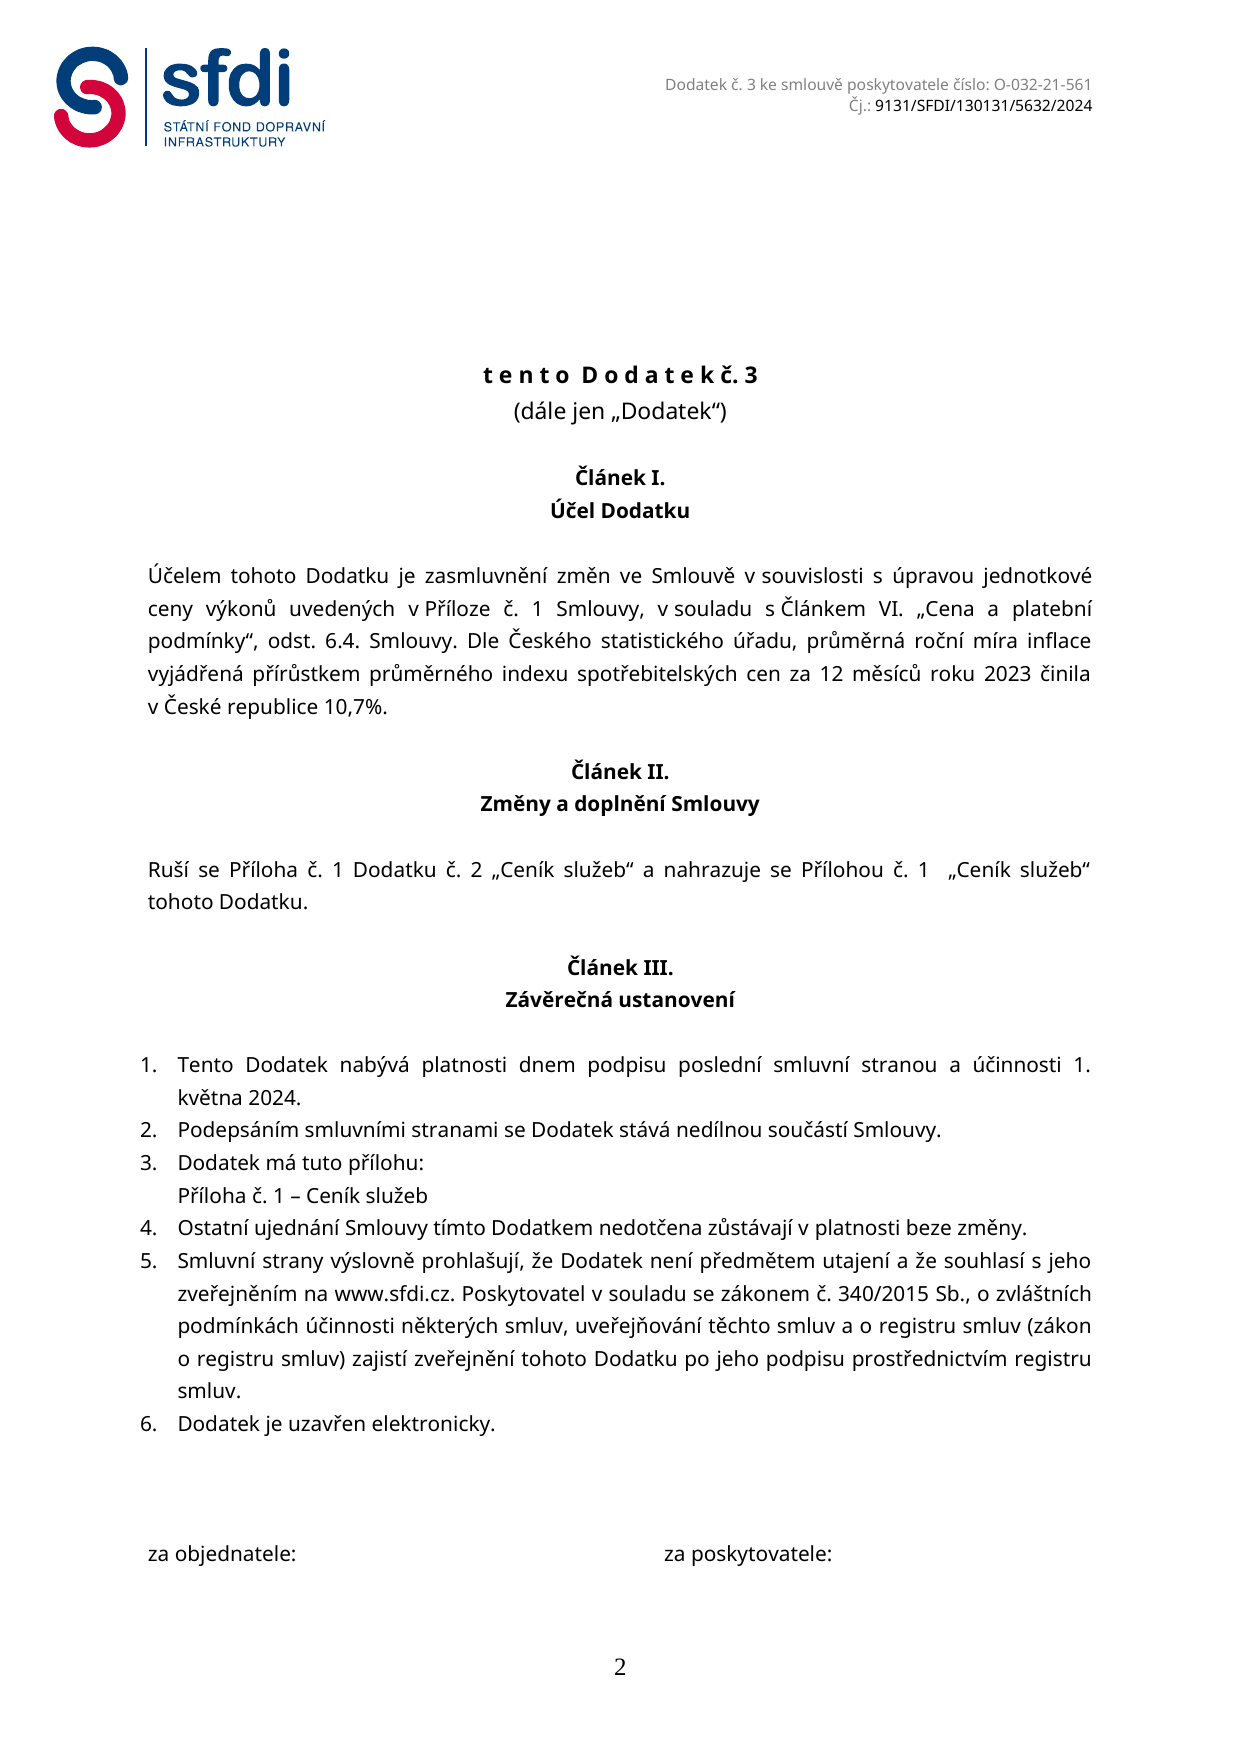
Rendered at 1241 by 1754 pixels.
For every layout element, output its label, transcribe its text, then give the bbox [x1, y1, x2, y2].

text Článek III. [148, 953, 1093, 981]
text Závěrečná ustanovení [148, 985, 1093, 1014]
text Účel Dodatku [148, 496, 1093, 524]
list Tento Dodatek nabývá platnosti dnem podpisu poslední smluvní stranou a účinnosti 1. května 2024. [140, 1050, 1093, 1111]
text Účelem tohoto Dodatku je zasmluvnění změn ve Smlouvě v souvislosti s úpravou jednotkové ceny výkonů uvedených v Příloze č. 1 Smlouvy, v souladu s Článkem VI. „Cena a platební podmínky“, odst. 6.4. Smlouvy. Dle Českého statistického úřadu, průměrná roční míra inflace vyjádřená přírůstkem průměrného indexu spotřebitelských cen za 12 měsíců roku 2023 činila v České republice 10,7%. [148, 561, 1093, 720]
list Podepsáním smluvními stranami se Dodatek stává nedílnou součástí Smlouvy. [140, 1116, 1093, 1144]
list Ostatní ujednání Smlouvy tímto Dodatkem nedotčena zůstávají v platnosti beze změny. [140, 1213, 1093, 1242]
text za objednatele: za poskytovatele: [148, 1539, 1093, 1568]
text Článek II. [148, 757, 1093, 785]
text Článek I. [148, 463, 1093, 492]
list Příloha č. 1 – Ceník služeb [177, 1181, 1093, 1209]
text Ruší se Příloha č. 1 Dodatku č. 2 „Ceník služeb“ a nahrazuje se Přílohou č. 1 „Ceník služeb“ tohoto Dodatku. [148, 855, 1093, 916]
list Dodatek má tuto přílohu: [140, 1148, 1093, 1177]
list Smluvní strany výslovně prohlašují, že Dodatek není předmětem utajení a že souhlasí s jeho zveřejněním na www.sfdi.cz. Poskytovatel v souladu se zákonem č. 340/2015 Sb., o zvláštních podmínkách účinnosti některých smluv, uveřejňování těchto smluv a o registru smluv (zákon o registru smluv) zajistí zveřejnění tohoto Dodatku po jeho podpisu prostřednictvím registru smluv. [140, 1246, 1093, 1405]
text (dále jen „Dodatek“) [148, 395, 1093, 426]
text Změny a doplnění Smlouvy [148, 789, 1093, 818]
list Dodatek je uzavřen elektronicky. [140, 1409, 1093, 1437]
text t e n t o D o d a t e k č. 3 [148, 359, 1093, 390]
